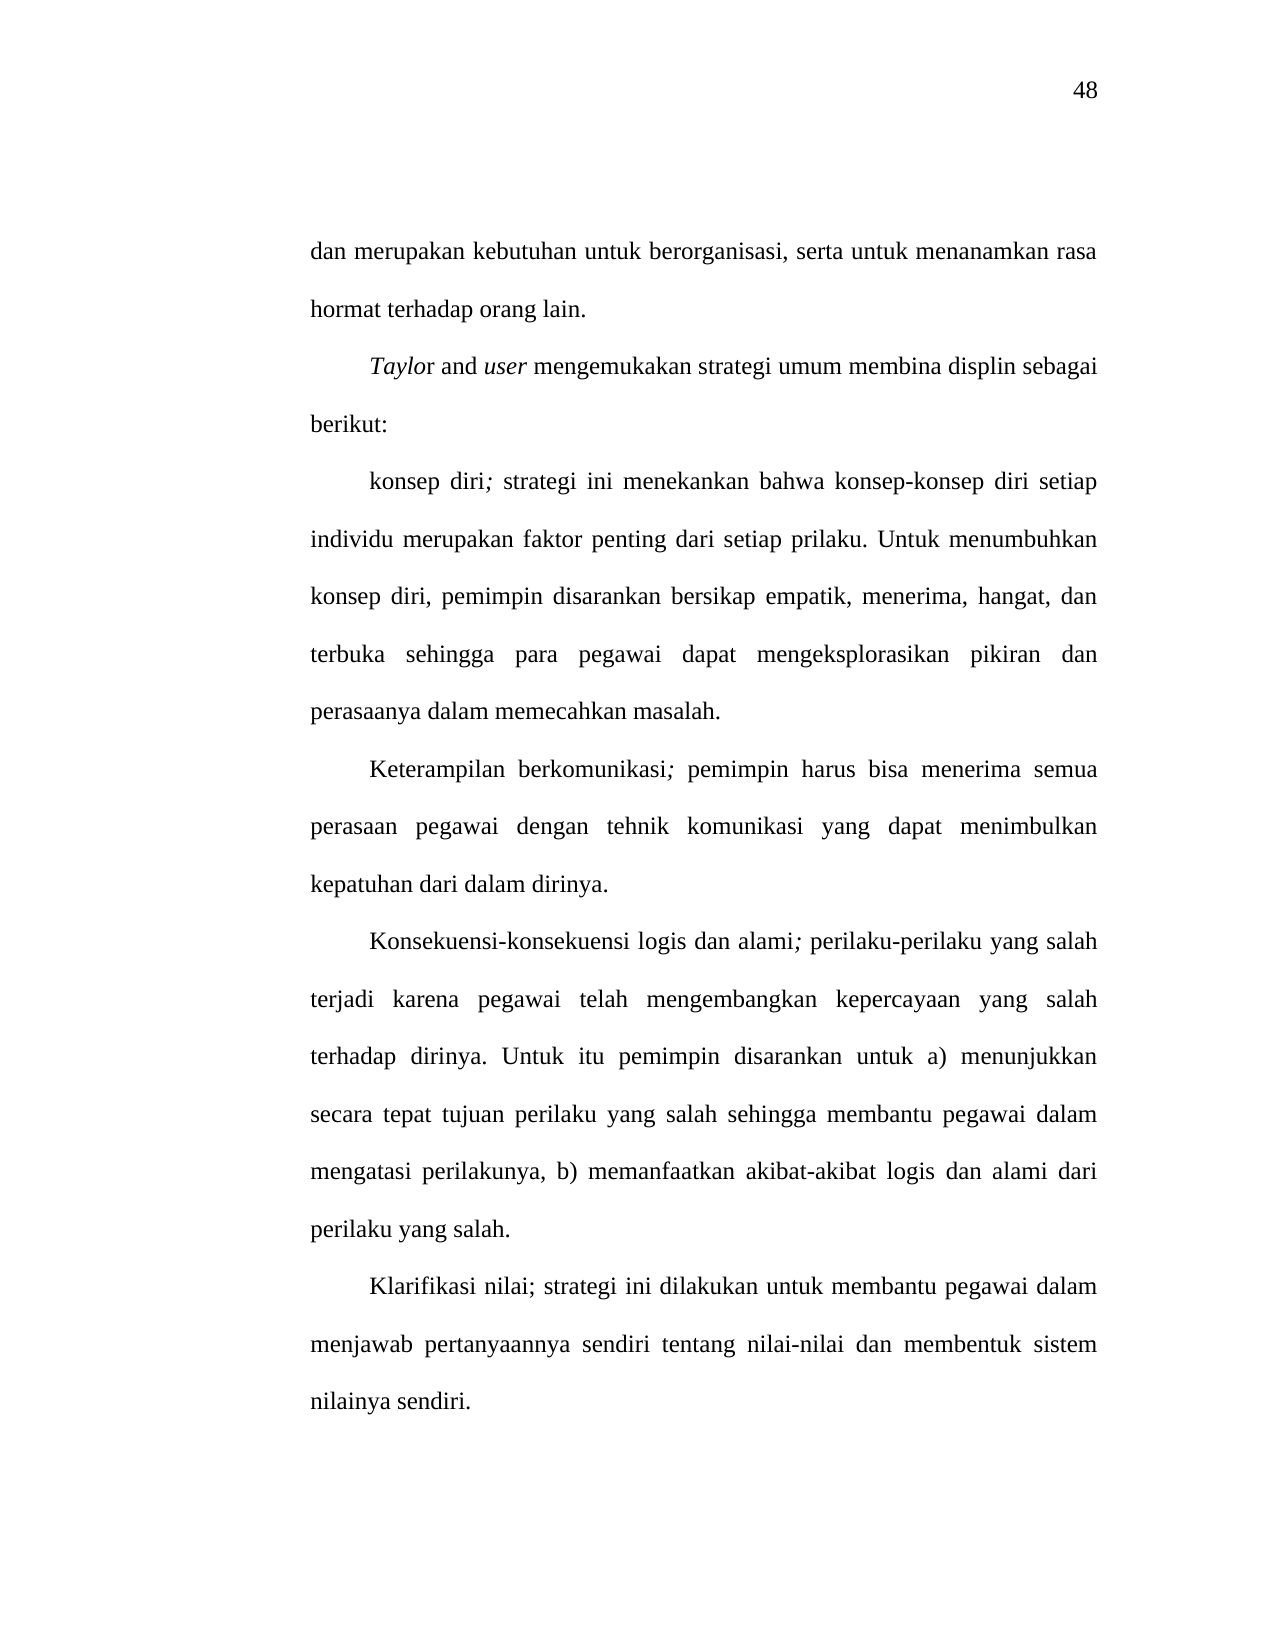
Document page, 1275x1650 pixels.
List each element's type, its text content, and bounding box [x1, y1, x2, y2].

list konsep diri; strategi ini menekankan bahwa konsep-konsep diri setiap individu merupakan faktor penting dari setiap prilaku. Untuk menumbuhkan konsep diri, pemimpin disarankan bersikap empatik, menerima, hangat, dan terbuka sehingga para pegawai dapat mengeksplorasikan pikiran dan perasaanya dalam memecahkan masalah. [310, 466, 1098, 725]
list Konsekuensi-konsekuensi logis dan alami; perilaku-perilaku yang salah terjadi karena pegawai telah mengembangkan kepercayaan yang salah terhadap dirinya. Untuk itu pemimpin disarankan untuk a) menunjukkan secara tepat tujuan perilaku yang salah sehingga membantu pegawai dalam mengatasi perilakunya, b) memanfaatkan akibat-akibat logis dan alami dari perilaku yang salah. [310, 926, 1098, 1242]
list Keterampilan berkomunikasi; pemimpin harus bisa menerima semua perasaan pegawai dengan tehnik komunikasi yang dapat menimbulkan kepatuhan dari dalam dirinya. [310, 754, 1098, 897]
list Taylor and user mengemukakan strategi umum membina displin sebagai berikut: [310, 351, 1098, 437]
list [310, 236, 1098, 322]
list Klarifikasi nilai; strategi ini dilakukan untuk membantu pegawai dalam menjawab pertanyaannya sendiri tentang nilai-nilai dan membentuk sistem nilainya sendiri. [310, 1271, 1098, 1415]
